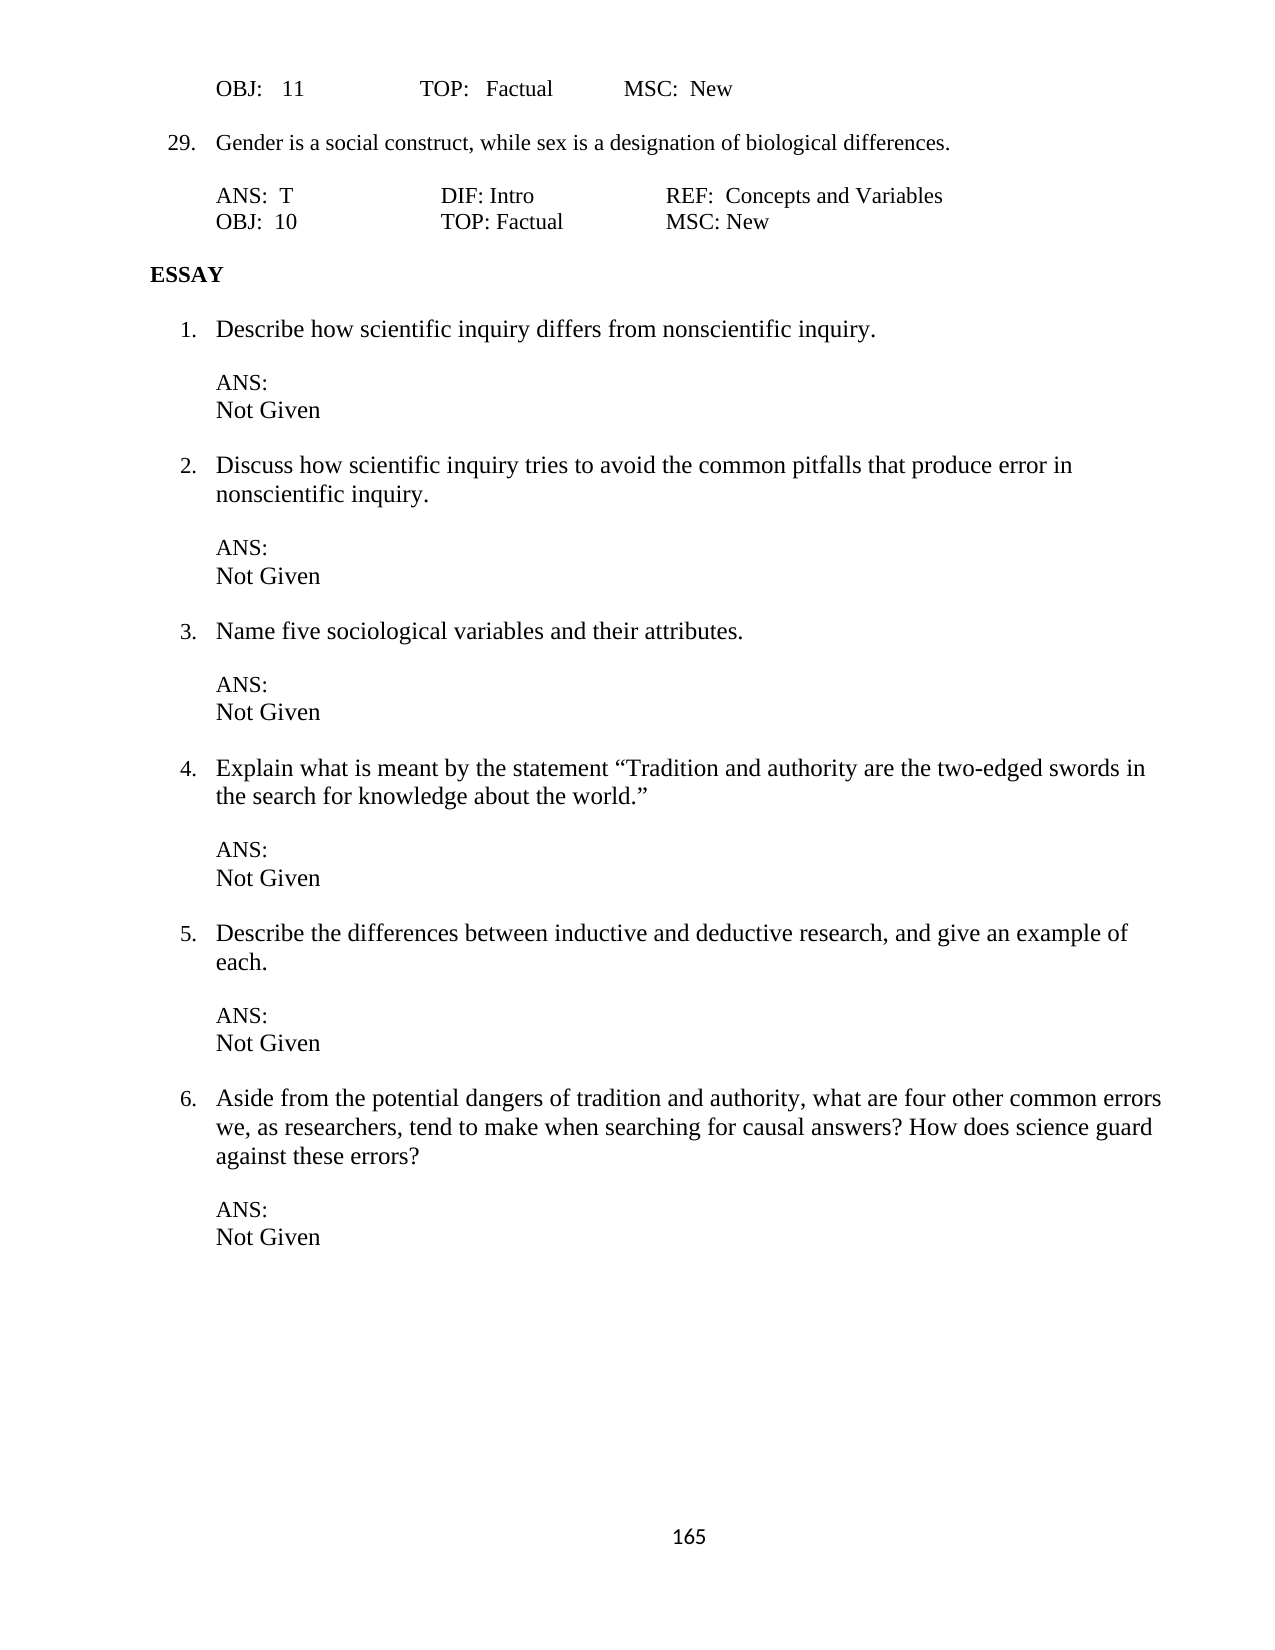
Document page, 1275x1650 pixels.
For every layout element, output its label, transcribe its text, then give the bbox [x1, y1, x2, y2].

text ESSAY [150, 261, 1162, 287]
text 6. Aside from the potential dangers of tradition and authority, what are four other common errors we, as researchers, tend to make when searching for causal answers? How does science guard against these errors? [150, 1083, 1162, 1170]
text 3. Name five sociological variables and their attributes. [150, 616, 1162, 645]
text ANS: [216, 671, 1162, 697]
text ANS: [216, 1196, 1162, 1222]
text ANS: [216, 837, 1162, 863]
text 5. Describe the differences between inductive and deductive research, and give an example of each. [150, 918, 1162, 976]
text Not Given [216, 863, 1162, 892]
text ANS: [216, 1002, 1162, 1028]
text Not Given [216, 1028, 1162, 1057]
text 1. Describe how scientific inquiry differs from nonscientific inquiry. [150, 314, 1162, 343]
text ANS: T DIF: Intro REF: Concepts and Variables [150, 182, 1162, 208]
text Not Given [216, 1222, 1162, 1251]
text OBJ: 11 TOP: Factual MSC: New [216, 75, 1162, 129]
text 2. Discuss how scientific inquiry tries to avoid the common pitfalls that produce error in nonscientific inquiry. [150, 451, 1162, 508]
text ANS: [216, 369, 1162, 395]
text Not Given [216, 395, 1162, 424]
text 4. Explain what is meant by the statement “Tradition and authority are the two-edged swords in the search for knowledge about the world.” [150, 753, 1162, 810]
text 29. Gender is a social construct, while sex is a designation of biological differences. [150, 129, 1162, 156]
text Not Given [216, 561, 1162, 589]
text Not Given [216, 697, 1162, 726]
text OBJ: 10 TOP: Factual MSC: New [150, 208, 1162, 235]
text ANS: [216, 534, 1162, 561]
